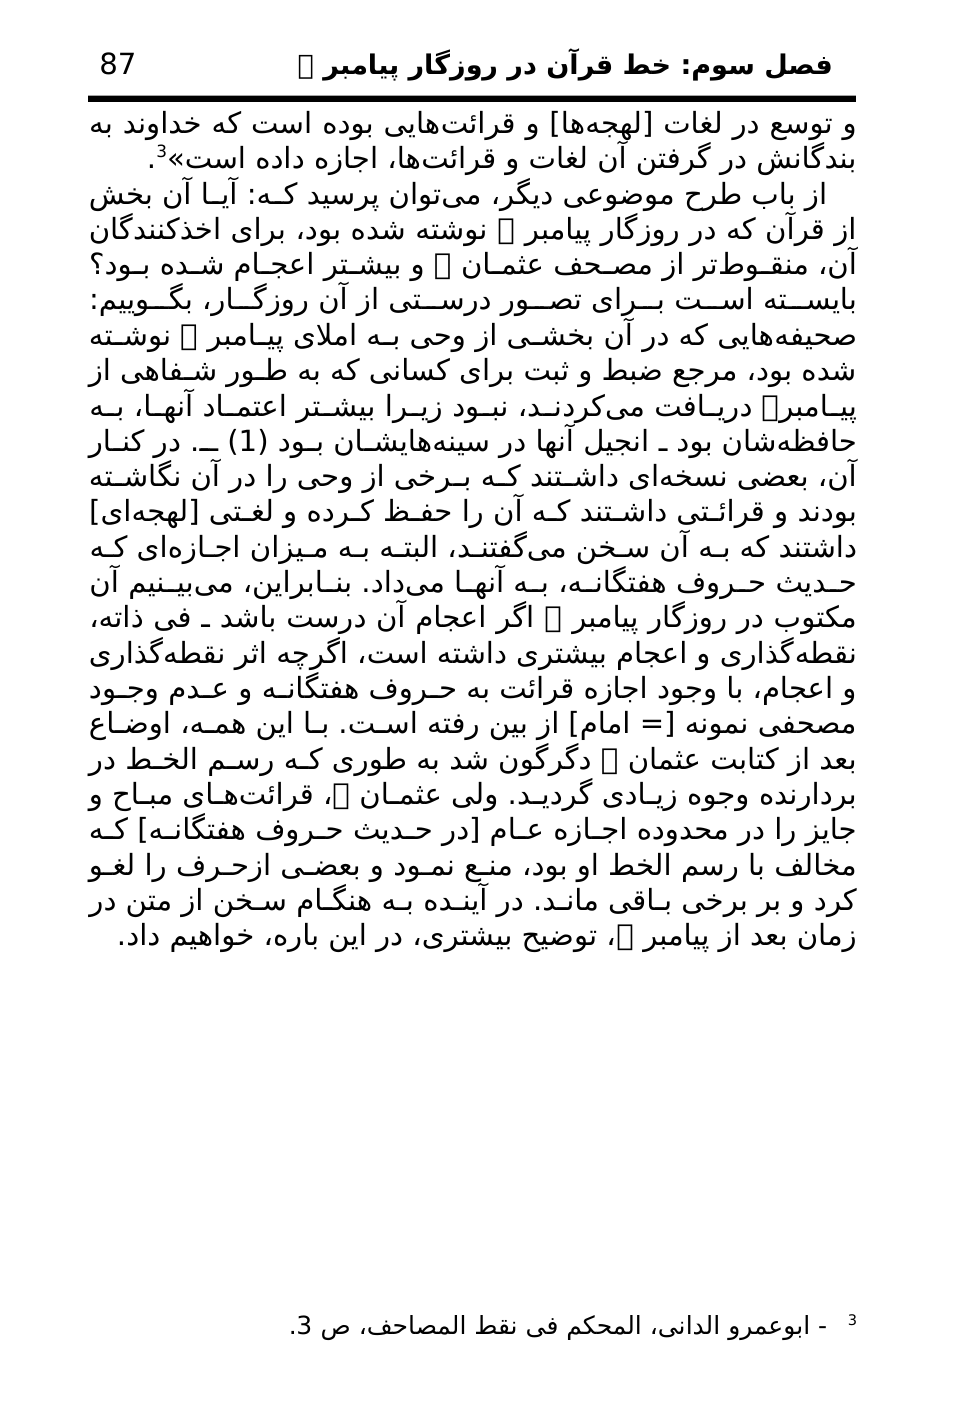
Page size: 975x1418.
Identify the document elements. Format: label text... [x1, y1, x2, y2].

text از باب طرح موضوعی دیگر، می‌توان پرسید که: آیا آن بخش از قرآن که در روزگار پیامبر نوشته شده بود، برای اخذ‌کنندگان آن، منقوط‌تر از مصحف عثمان و بیشتر اعجام شده بود؟ بایسته است برای تصور درستی از آن روزگار، بگوییم: صحیفه‌هایی که در آن بخشی از وحی به املای پیامبر نوشته شده بود، مرجع ضبط و ثبت برای کسانی که به طور شفاهی از پیامبر دریافت می‌کردند، نبود زیرا بیشتر اعتماد آنها، به حافظه‌شان بود ـ انجیل آنها در سینه‌هایشان بود (1) ـ. در کنار آن، بعضی نسخه‌‌ای داشتند که برخی از وحی را در آن نگاشته بودند و قرائتی داشتند که آن را حفظ کرده و لغتی [لهجه‌ای] داشتند که به آن سخن می‌گفتند، البته به میزان اجازه‌ای که حدیث حروف هفتگانه، به آنها می‌داد. بنابراین، می‌بینیم آن مکتوب در روزگار پیامبر اگر اعجام آن درست باشد ـ فی ذاته، نقطه‌گذاری و اعجام بیشتری داشته است، اگرچه اثر نقطه‌گذاری و اعجام، با وجود اجازه قرائت به حروف هفتگانه و عدم وجود مصحفی نمونه [= امام] از بین رفته است. با این همه، اوضاع بعد از کتابت عثمان دگرگون شد به طوری که رسم الخط در بردارنده وجوه زیادی گردید. ولی عثمان ، قرائت‌های مباح و جایز را در محدوده اجازه عام [در حدیث حروف هفتگانه] که مخالف با رسم الخط او بود، منع نمود و بعضی ازحرف را لغو کرد و بر برخی باقی ماند. در آینده به هنگام سخن از متن در زمان بعد از پیامبر ، توضیح بیشتری، در این باره، خواهیم داد. [89, 177, 857, 952]
